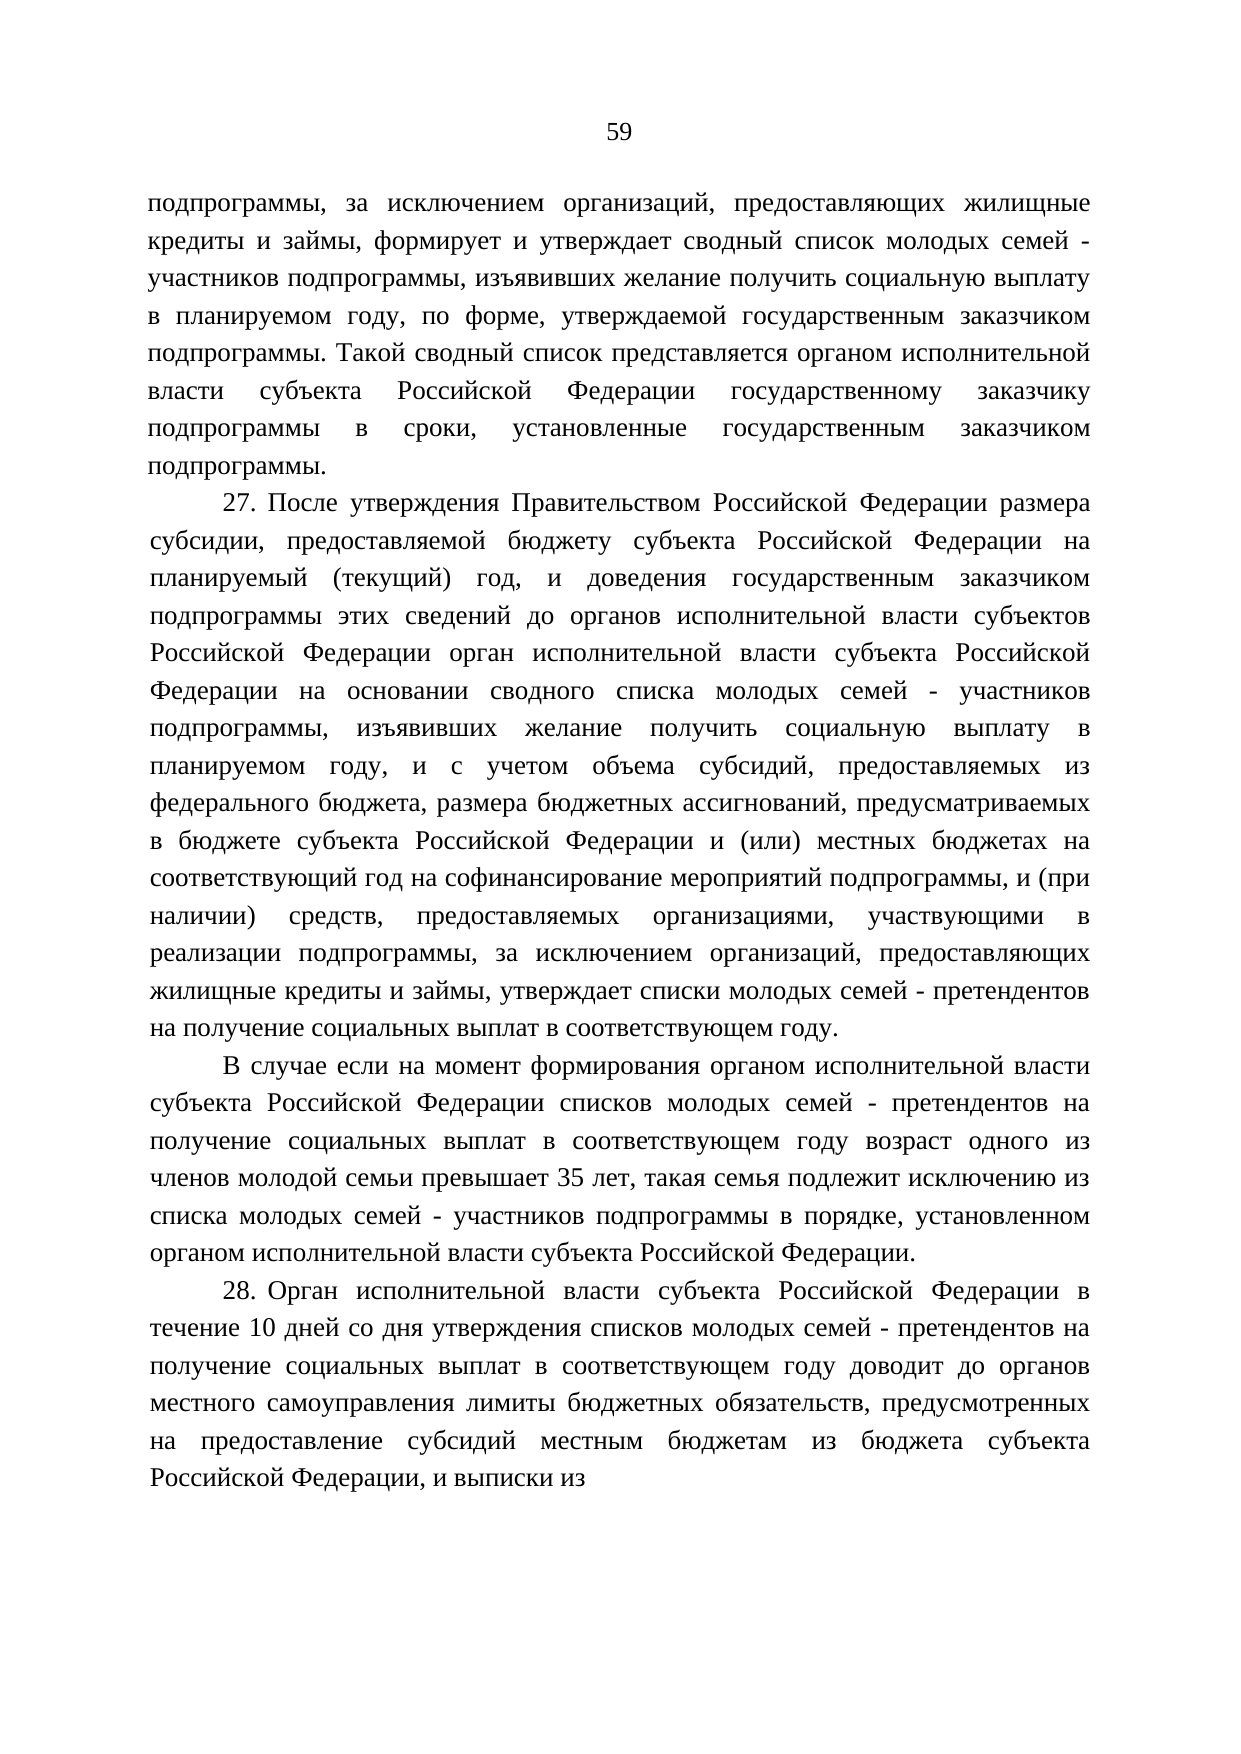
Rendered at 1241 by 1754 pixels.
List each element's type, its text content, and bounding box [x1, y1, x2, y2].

text В случае если на момент формирования органом исполнительной власти субъекта Российской Федерации списков молодых семей - претендентов на получение социальных выплат в соответствующем году возраст одного из членов молодой семьи превышает 35 лет, такая семья подлежит исключению из списка молодых семей - участников подпрограммы в порядке, установленном органом исполнительной власти субъекта Российской Федерации. [149, 1044, 1091, 1269]
list Орган исполнительной власти субъекта Российской Федерации в течение 10 дней со дня утверждения списков молодых семей - претендентов на получение социальных выплат в соответствующем году доводит до органов местного самоуправления лимиты бюджетных обязательств, предусмотренных на предоставление субсидий местным бюджетам из бюджета субъекта Российской Федерации, и выписки из [149, 1269, 1091, 1494]
list После утверждения Правительством Российской Федерации размера субсидии, предоставляемой бюджету субъекта Российской Федерации на планируемый (текущий) год, и доведения государственным заказчиком подпрограммы этих сведений до органов исполнительной власти субъектов Российской Федерации орган исполнительной власти субъекта Российской Федерации на основании сводного списка молодых семей - участников подпрограммы, изъявивших желание получить социальную выплату в планируемом году, и с учетом объема субсидий, предоставляемых из федерального бюджета, размера бюджетных ассигнований, предусматриваемых в бюджете субъекта Российской Федерации и (или) местных бюджетах на соответствующий год на софинансирование мероприятий подпрограммы, и (при наличии) средств, предоставляемых организациями, участвующими в реализации подпрограммы, за исключением организаций, предоставляющих жилищные кредиты и займы, утверждает списки молодых семей - претендентов на получение социальных выплат в соответствующем году. [149, 482, 1091, 1044]
text 59 [606, 119, 632, 146]
text подпрограммы, за исключением организаций, предоставляющих жилищные кредиты и займы, формирует и утверждает сводный список молодых семей - участников подпрограммы, изъявивших желание получить социальную выплату в планируемом году, по форме, утверждаемой государственным заказчиком подпрограммы. Такой сводный список представляется органом исполнительной власти субъекта Российской Федерации государственному заказчику подпрограммы в сроки, установленные государственным заказчиком подпрограммы. [147, 182, 1091, 482]
